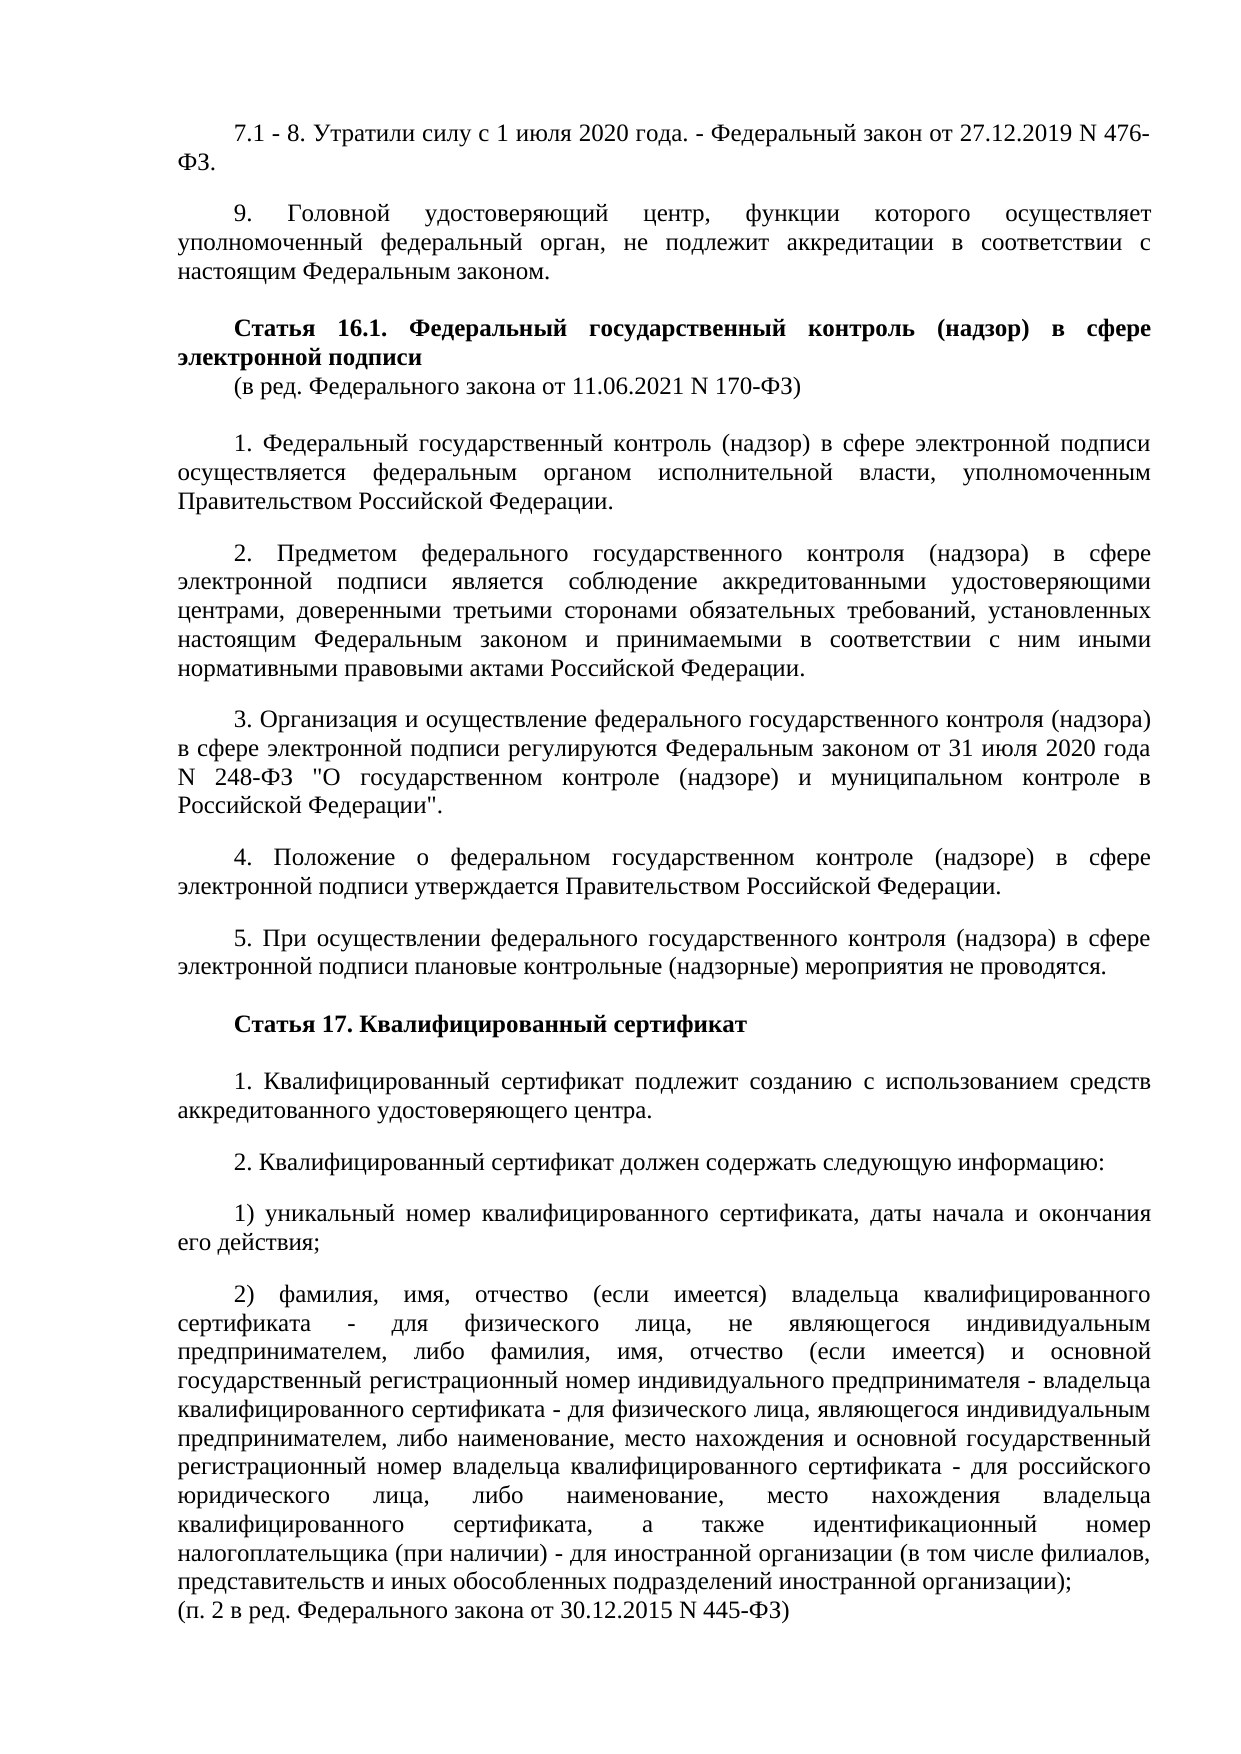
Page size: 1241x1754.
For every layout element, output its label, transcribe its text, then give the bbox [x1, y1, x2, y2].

text 3. Организация и осуществление федерального государственного контроля (надзора) в сфере электронной подписи регулируются Федеральным законом от 31 июля 2020 года N 248-ФЗ "О государственном контроле (надзоре) и муниципальном контроле в Российской Федерации". [177, 704, 1152, 819]
text 1. Федеральный государственный контроль (надзор) в сфере электронной подписи осуществляется федеральным органом исполнительной власти, уполномоченным Правительством Российской Федерации. [177, 428, 1152, 515]
text 1) уникальный номер квалифицированного сертификата, даты начала и окончания его действия; [177, 1198, 1152, 1256]
text 2. Предметом федерального государственного контроля (надзора) в сфере электронной подписи является соблюдение аккредитованными удостоверяющими центрами, доверенными третьими сторонами обязательных требований, установленных настоящим Федеральным законом и принимаемыми в соответствии с ним иными нормативными правовыми актами Российской Федерации. [177, 538, 1152, 681]
text 2. Квалифицированный сертификат должен содержать следующую информацию: [177, 1147, 1152, 1176]
text 4. Положение о федеральном государственном контроле (надзоре) в сфере электронной подписи утверждается Правительством Российской Федерации. [177, 842, 1152, 900]
text 9. Головной удостоверяющий центр, функции которого осуществляет уполномоченный федеральный орган, не подлежит аккредитации в соответствии с настоящим Федеральным законом. [177, 198, 1152, 285]
text 2) фамилия, имя, отчество (если имеется) владельца квалифицированного сертификата - для физического лица, не являющегося индивидуальным предпринимателем, либо фамилия, имя, отчество (если имеется) и основной государственный регистрационный номер индивидуального предпринимателя - владельца квалифицированного сертификата - для физического лица, являющегося индивидуальным предпринимателем, либо наименование, место нахождения и основной государственный регистрационный номер владельца квалифицированного сертификата - для российского юридического лица, либо наименование, место нахождения владельца квалифицированного сертификата, а также идентификационный номер налогоплательщика (при наличии) - для иностранной организации (в том числе филиалов, представительств и иных обособленных подразделений иностранной организации); [177, 1279, 1152, 1595]
title Статья 16.1. Федеральный государственный контроль (надзор) в сфере электронной подписи [177, 313, 1152, 371]
text 7.1 - 8. Утратили силу с 1 июля 2020 года. - Федеральный закон от 27.12.2019 N 476-ФЗ. [177, 118, 1152, 176]
text (п. 2 в ред. Федерального закона от 30.12.2015 N 445-ФЗ) [177, 1595, 1152, 1624]
text 5. При осуществлении федерального государственного контроля (надзора) в сфере электронной подписи плановые контрольные (надзорные) мероприятия не проводятся. [177, 923, 1152, 980]
text (в ред. Федерального закона от 11.06.2021 N 170-ФЗ) [177, 371, 1152, 400]
title Статья 17. Квалифицированный сертификат [177, 1009, 1152, 1038]
text 1. Квалифицированный сертификат подлежит созданию с использованием средств аккредитованного удостоверяющего центра. [177, 1066, 1152, 1124]
